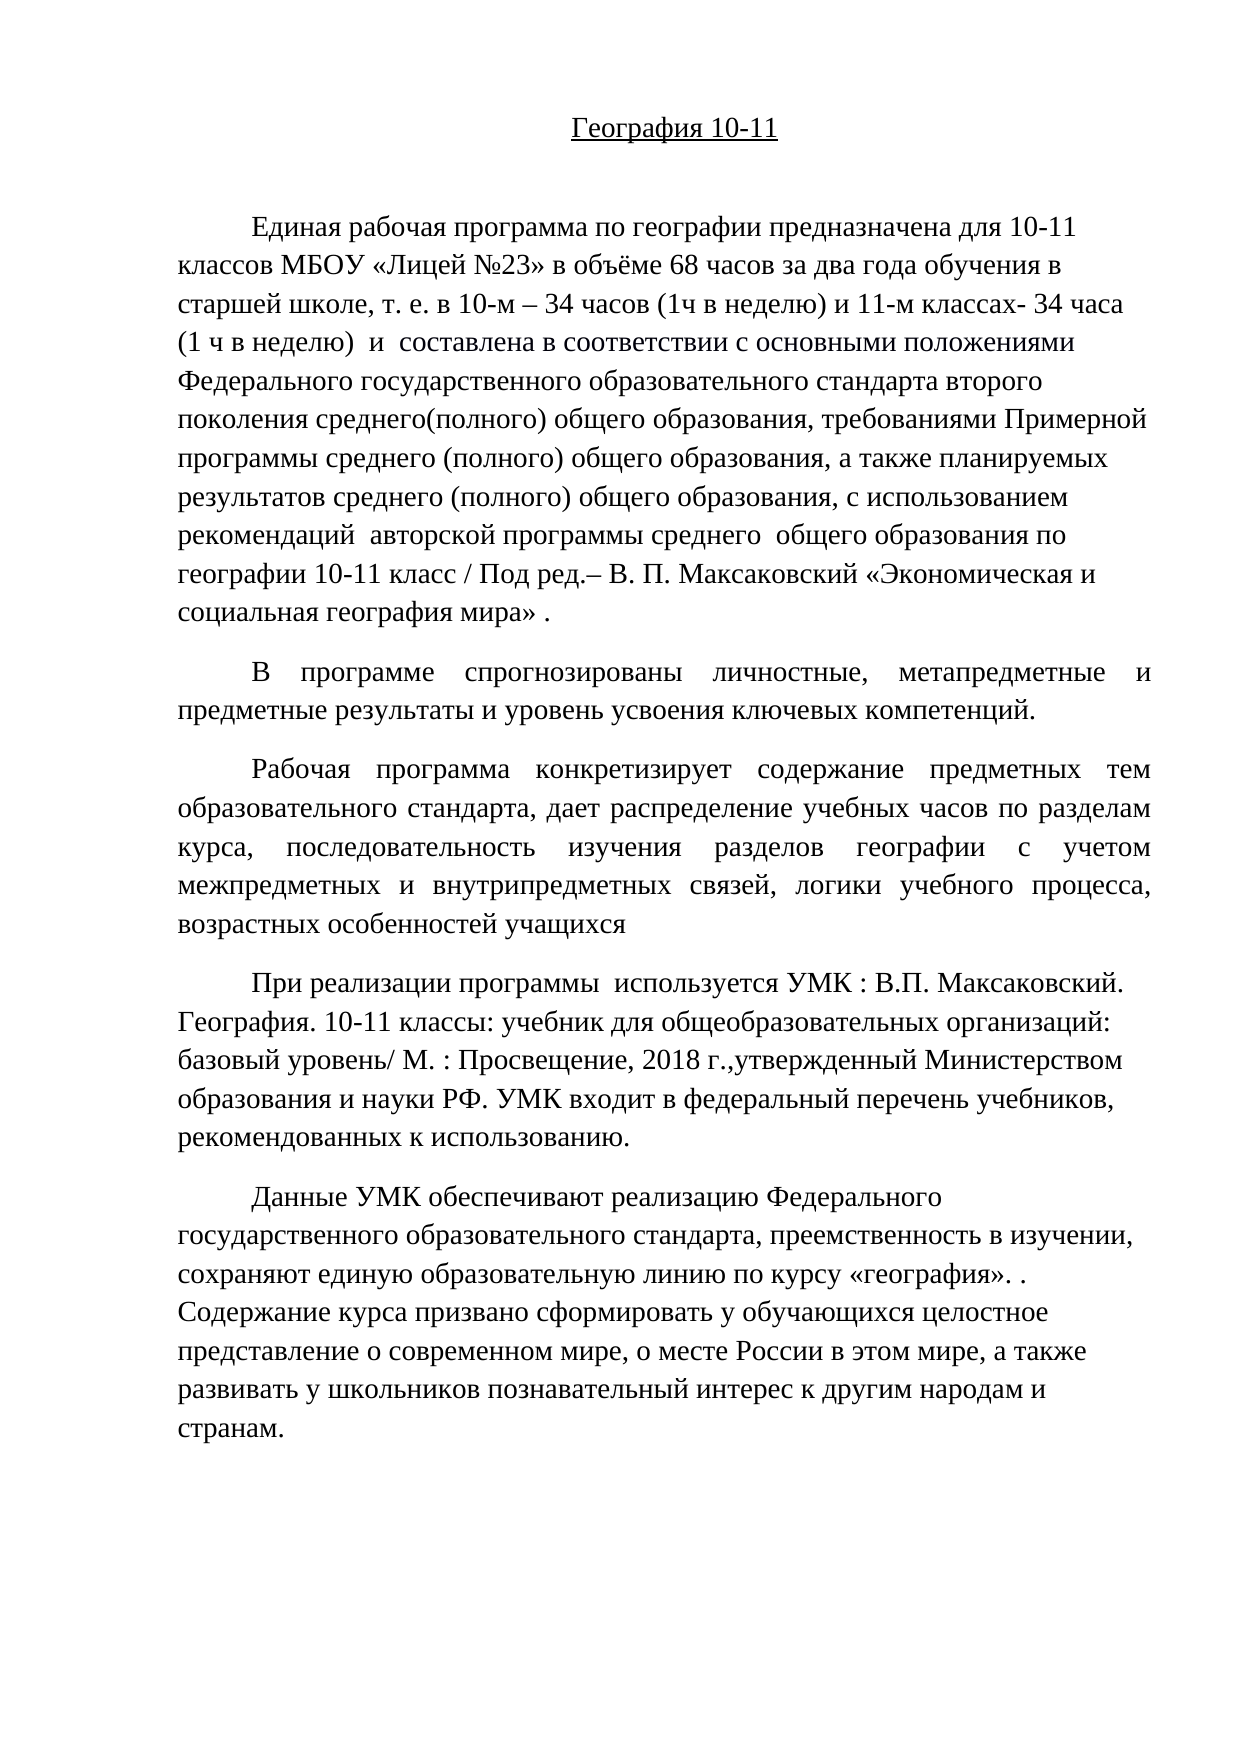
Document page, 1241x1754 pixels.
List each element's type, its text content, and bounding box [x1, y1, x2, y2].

text География 10-11 [665, 118, 1152, 142]
text В программе спрогнозированы личностные, метапредметные и предметные результаты и уровень усвоения ключевых компетенций. [177, 654, 1152, 726]
text Данные УМК обеспечивают реализацию Федерального государственного образовательного стандарта, преемственность в изучении, сохраняют единую образовательную линию по курсу «география». . Содержание курса призвано сформировать у обучающихся целостное представление о современном мире, о месте России в этом мире, а также развивать у школьников познавательный интерес к другим народам и странам. [177, 1179, 1152, 1443]
text При реализации программы используется УМК : В.П. Максаковский. География. 10-11 классы: учебник для общеобразовательных организаций: базовый уровень/ М. : Просвещение, 2018 г.,утвержденный Министерством образования и науки РФ. УМК входит в федеральный перечень учебников, рекомендованных к использованию. [177, 965, 1152, 1153]
text Единая рабочая программа по географии предназначена для 10-11 классов МБОУ «Лицей №23» в объёме 68 часов за два года обучения в старшей школе, т. е. в 10-м – 34 часов (1ч в неделю) и 11-м классах- 34 часа (1 ч в неделю) и составлена в соответствии с основными положениями Федерального государственного образовательного стандарта второго поколения среднего(полного) общего образования, требованиями Примерной программы среднего (полного) общего образования, а также планируемых результатов среднего (полного) общего образования, с использованием рекомендаций авторской программы среднего общего образования по географии 10-11 класс / Под ред.– В. П. Максаковский «Экономическая и социальная география мира» . [177, 209, 1152, 628]
text География 10-11 [571, 118, 662, 139]
text Рабочая программа конкретизирует содержание предметных тем образовательного стандарта, дает распределение учебных часов по разделам курса, последовательность изучения разделов географии с учетом межпредметных и внутрипредметных связей, логики учебного процесса, возрастных особенностей учащихся [177, 752, 1152, 939]
